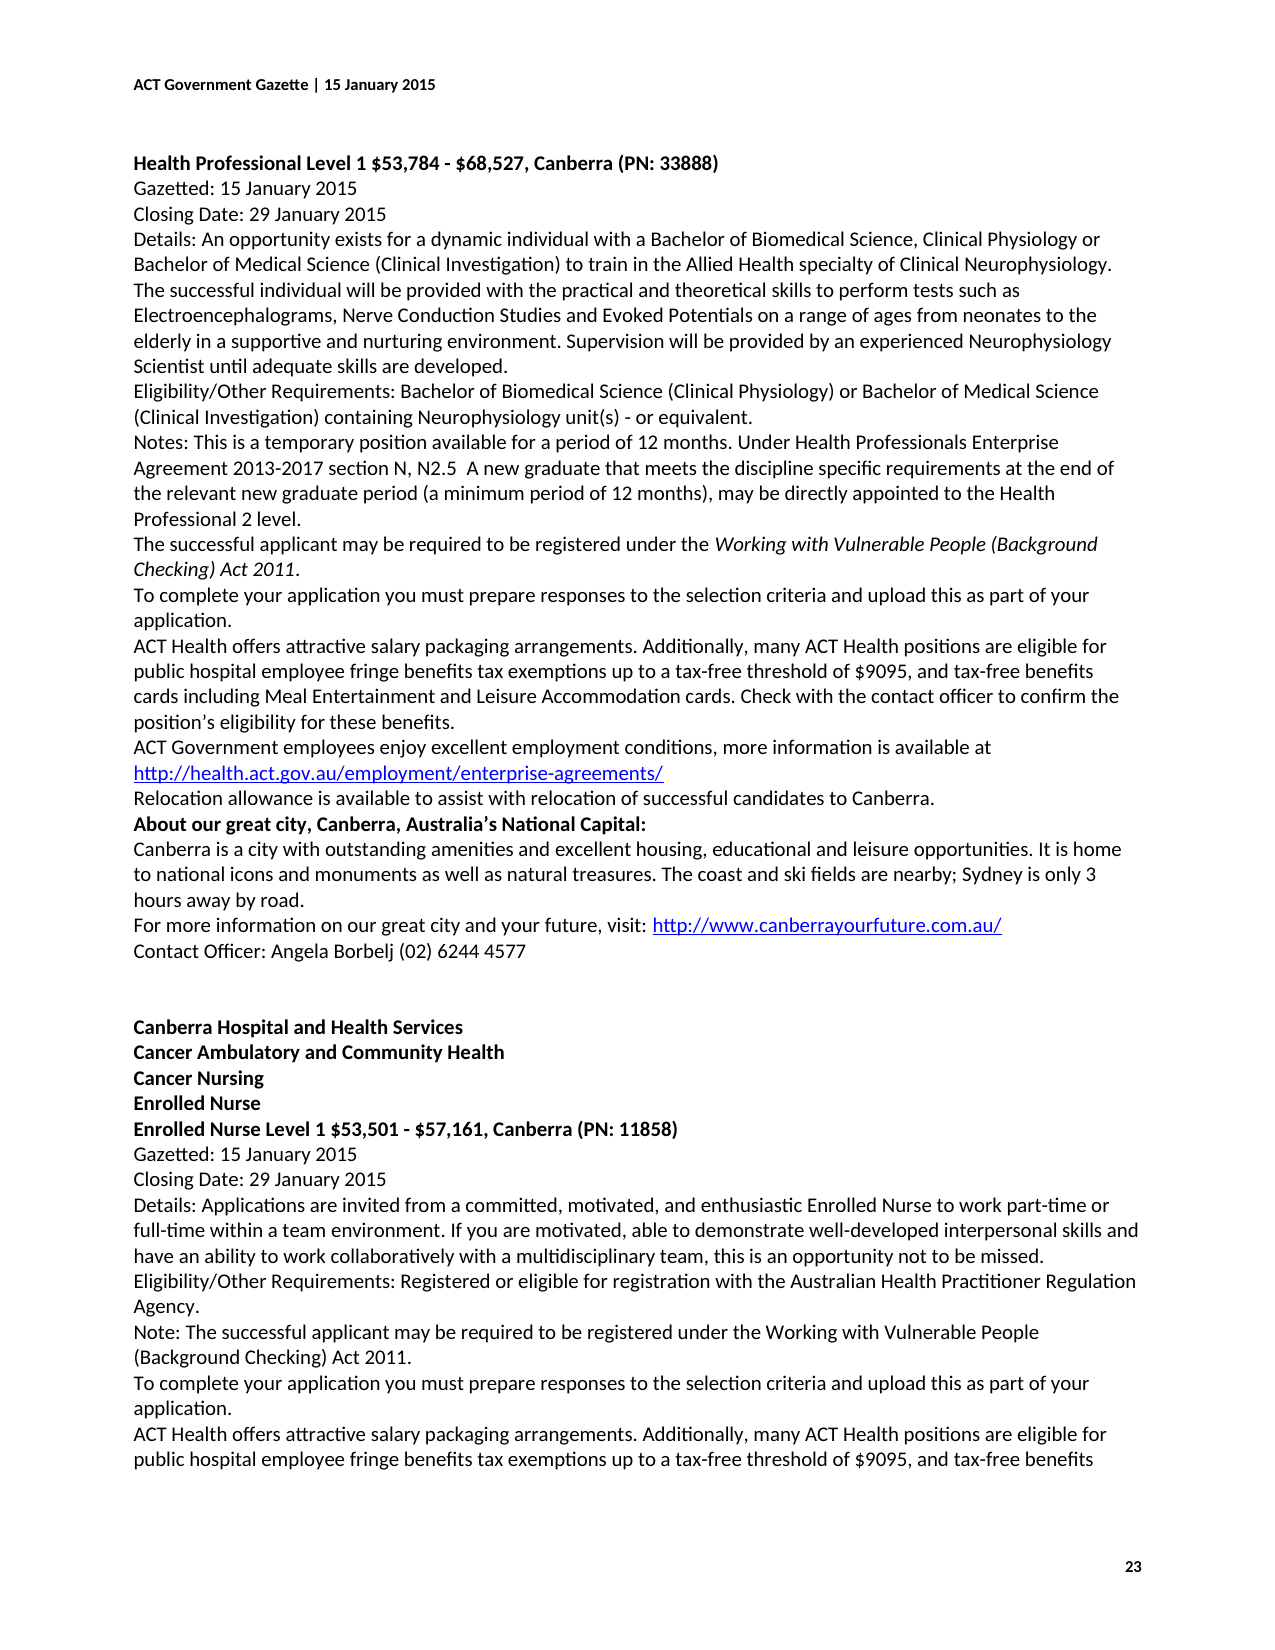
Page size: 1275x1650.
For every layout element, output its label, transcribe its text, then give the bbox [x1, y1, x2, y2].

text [133, 1421, 1142, 1472]
text Canberra is a city with outstanding amenities and excellent housing, educational and leisure opportunities. It is home to national icons and monuments as well as natural treasures. The coast and ski fields are nearby; Sydney is only 3 hours away by road. [133, 836, 1142, 912]
text Gazetted: 15 January 2015 [133, 175, 1142, 201]
text About our great city, Canberra, Australia’s National Capital: [133, 811, 1142, 836]
text To complete your application you must prepare responses to the selection criteria and upload this as part of your application. [133, 582, 1142, 633]
text For more information on our great city and your future, visit: http://www.canberrayourfuture.com.au/ [133, 912, 1142, 938]
text The successful applicant may be required to be registered under the Working with Vulnerable People (Background Checking) Act 2011. [133, 531, 1142, 582]
text Gazetted: 15 January 2015 [133, 1141, 1142, 1167]
text Details: An opportunity exists for a dynamic individual with a Bachelor of Biomedical Science, Clinical Physiology or Bachelor of Medical Science (Clinical Investigation) to train in the Allied Health specialty of Clinical Neurophysiology. The successful individual will be provided with the practical and theoretical skills to perform tests such as Electroencephalograms, Nerve Conduction Studies and Evoked Potentials on a range of ages from neonates to the elderly in a supportive and nurturing environment. Supervision will be provided by an experienced Neurophysiology Scientist until adequate skills are developed. [133, 226, 1142, 379]
text ACT Government employees enjoy excellent employment conditions, more information is available at http://health.act.gov.au/employment/enterprise-agreements/ [133, 734, 1142, 785]
text Eligibility/Other Requirements: Registered or eligible for registration with the Australian Health Practitioner Regulation Agency. [133, 1268, 1142, 1319]
text Health Professional Level 1 $53,784 - $68,527, Canberra (PN: 33888) [133, 150, 1142, 175]
text Contact Officer: Angela Borbelj (02) 6244 4577 [133, 938, 1142, 963]
text Enrolled Nurse Level 1 $53,501 - $57,161, Canberra (PN: 11858) [133, 1116, 1142, 1141]
text Canberra Hospital and Health Services [133, 1014, 1142, 1039]
text Closing Date: 29 January 2015 [133, 1167, 1142, 1192]
text Enrolled Nurse [133, 1090, 1142, 1116]
text Closing Date: 29 January 2015 [133, 201, 1142, 226]
text Details: Applications are invited from a committed, motivated, and enthusiastic Enrolled Nurse to work part-time or full-time within a team environment. If you are motivated, able to demonstrate well-developed interpersonal skills and have an ability to work collaboratively with a multidisciplinary team, this is an opportunity not to be missed. [133, 1192, 1142, 1268]
text Relocation allowance is available to assist with relocation of successful candidates to Canberra. [133, 785, 1142, 811]
text To complete your application you must prepare responses to the selection criteria and upload this as part of your application. [133, 1370, 1142, 1421]
text Cancer Nursing [133, 1065, 1142, 1090]
text Notes: This is a temporary position available for a period of 12 months. Under Health Professionals Enterprise Agreement 2013-2017 section N, N2.5 A new graduate that meets the discipline specific requirements at the end of the relevant new graduate period (a minimum period of 12 months), may be directly appointed to the Health Professional 2 level. [133, 429, 1142, 531]
text Cancer Ambulatory and Community Health [133, 1039, 1142, 1065]
text Note: The successful applicant may be required to be registered under the Working with Vulnerable People (Background Checking) Act 2011. [133, 1319, 1142, 1370]
text Eligibility/Other Requirements: Bachelor of Biomedical Science (Clinical Physiology) or Bachelor of Medical Science (Clinical Investigation) containing Neurophysiology unit(s) - or equivalent. [133, 379, 1142, 429]
